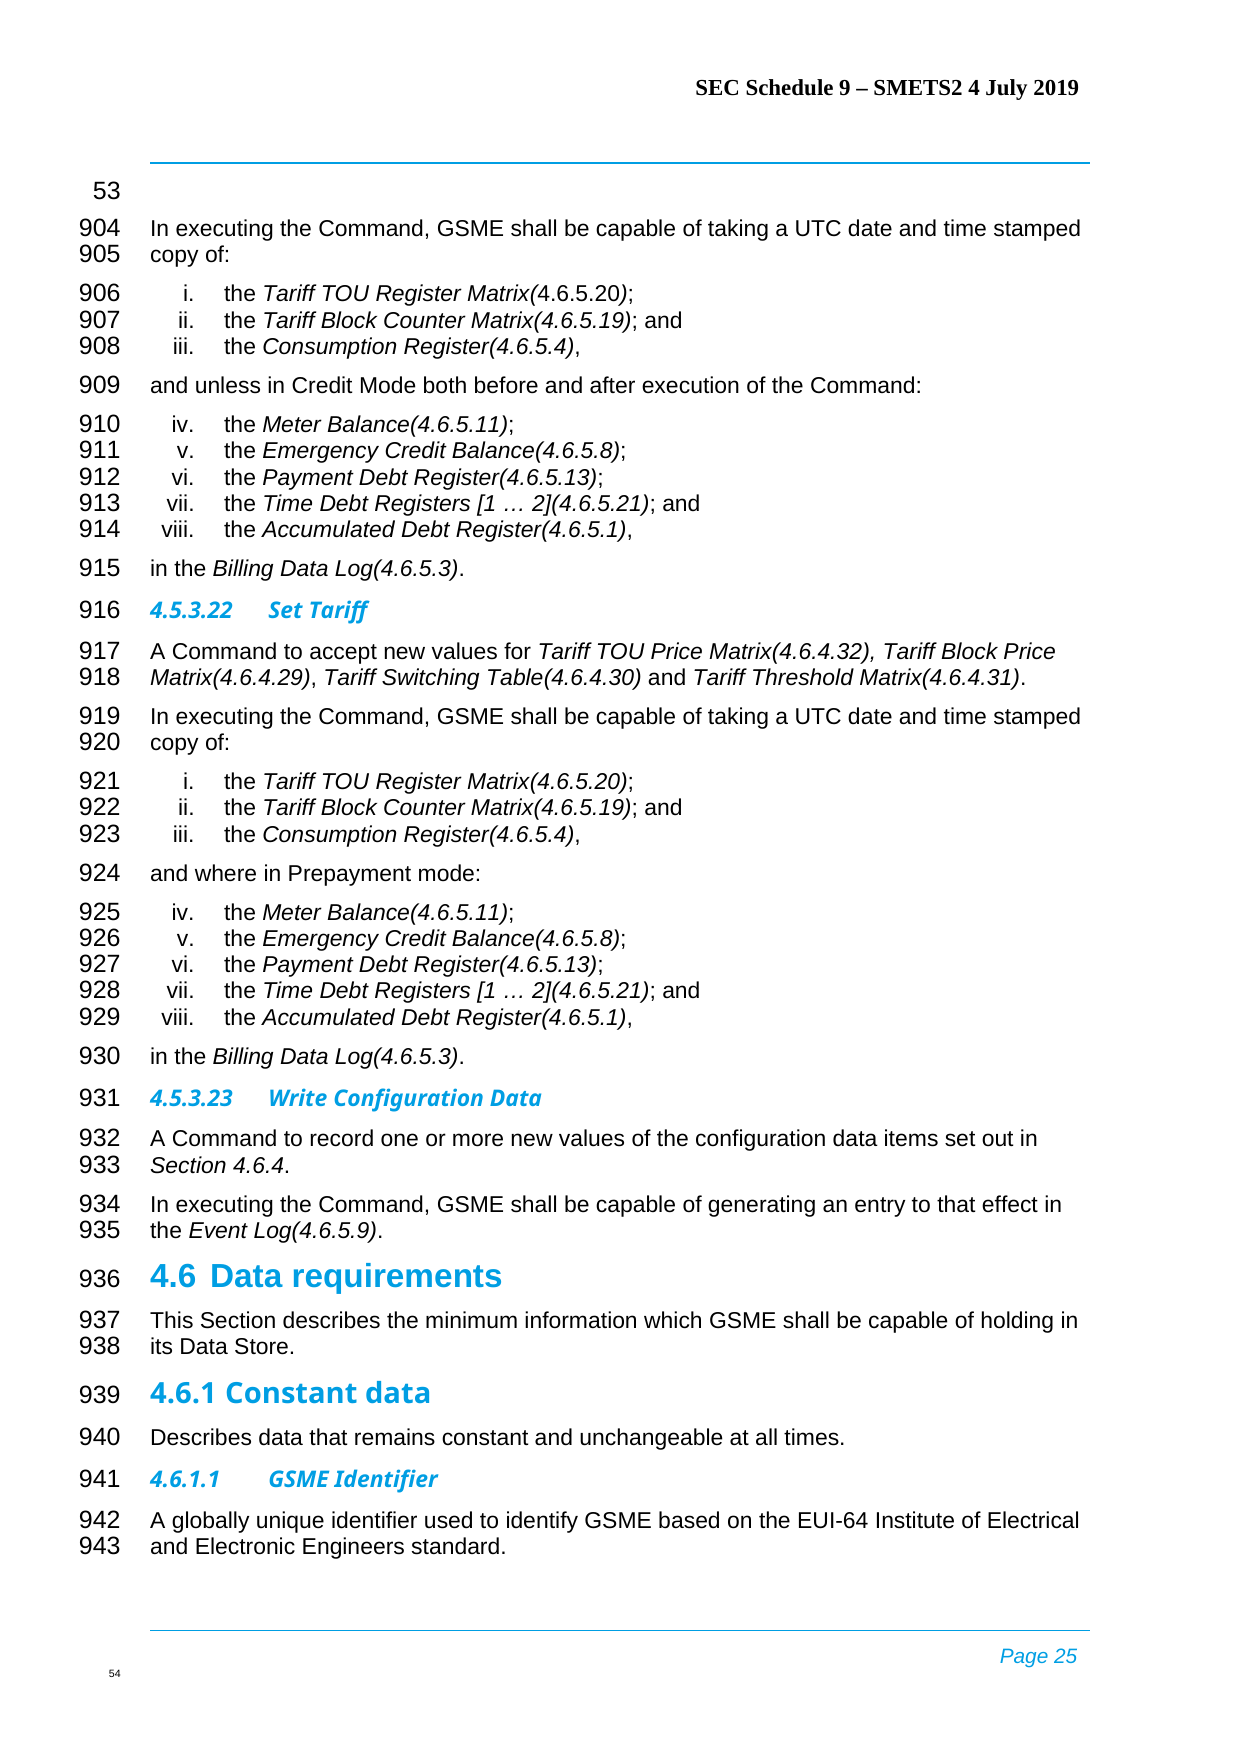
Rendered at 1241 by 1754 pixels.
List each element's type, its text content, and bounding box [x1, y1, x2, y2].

list the Tariff TOU Register Matrix(4.6.5.20); [194, 280, 1090, 307]
subtitle Write Configuration Data [150, 1082, 1090, 1113]
text the Tariff Block Counter Matrix(4.6.5.19); and [194, 794, 1090, 821]
text the Consumption Register(4.6.5.4), [194, 333, 1090, 359]
text A Command to record one or more new values of the configuration data items set out in Section 4.6.4. [150, 1125, 1090, 1178]
subtitle Data requirements [150, 1256, 1090, 1294]
subtitle GSME Identifier [150, 1463, 1090, 1494]
text the Accumulated Debt Register(4.6.5.1), [194, 516, 1090, 542]
text in the Billing Data Log(4.6.5.3). [150, 555, 1090, 581]
text the Time Debt Registers [1 … 2](4.6.5.21); and [194, 977, 1090, 1004]
text the Consumption Register(4.6.5.4), [194, 821, 1090, 847]
list the Tariff TOU Register Matrix(4.6.5.20); [194, 768, 1090, 794]
text In executing the Command, GSME shall be capable of taking a UTC date and time stamped copy of: [150, 703, 1090, 756]
text A Command to accept new values for Tariff TOU Price Matrix(4.6.4.32), Tariff Block Price Matrix(4.6.4.29), Tariff Switching Table(4.6.4.30) and Tariff Threshold Matrix(4.6.4.31). [150, 638, 1090, 690]
text Describes data that remains constant and unchangeable at all times. [150, 1424, 1090, 1450]
text the Payment Debt Register(4.6.5.13); [194, 951, 1090, 977]
text the Time Debt Registers [1 … 2](4.6.5.21); and [194, 490, 1090, 516]
text the Emergency Credit Balance(4.6.5.8); [194, 925, 1090, 951]
text in the Billing Data Log(4.6.5.3). [150, 1043, 1090, 1069]
text the Tariff Block Counter Matrix(4.6.5.19); and [194, 307, 1090, 333]
text In executing the Command, GSME shall be capable of taking a UTC date and time stamped copy of: [150, 215, 1090, 268]
subtitle Set Tariff [150, 594, 1090, 625]
text the Emergency Credit Balance(4.6.5.8); [194, 437, 1090, 463]
text This Section describes the minimum information which GSME shall be capable of holding in its Data Store. [150, 1307, 1090, 1359]
subtitle Constant data [150, 1372, 1090, 1412]
text the Meter Balance(4.6.5.11); [194, 411, 1090, 437]
text the Meter Balance(4.6.5.11); [194, 898, 1090, 925]
text the Payment Debt Register(4.6.5.13); [194, 463, 1090, 490]
text In executing the Command, GSME shall be capable of generating an entry to that effect in the Event Log(4.6.5.9). [150, 1191, 1090, 1243]
text and unless in Credit Mode both before and after execution of the Command: [150, 372, 1090, 398]
text A globally unique identifier used to identify GSME based on the EUI-64 Institute of Electrical and Electronic Engineers standard. [150, 1507, 1090, 1559]
text and where in Prepayment mode: [150, 859, 1090, 886]
text the Accumulated Debt Register(4.6.5.1), [194, 1004, 1090, 1030]
